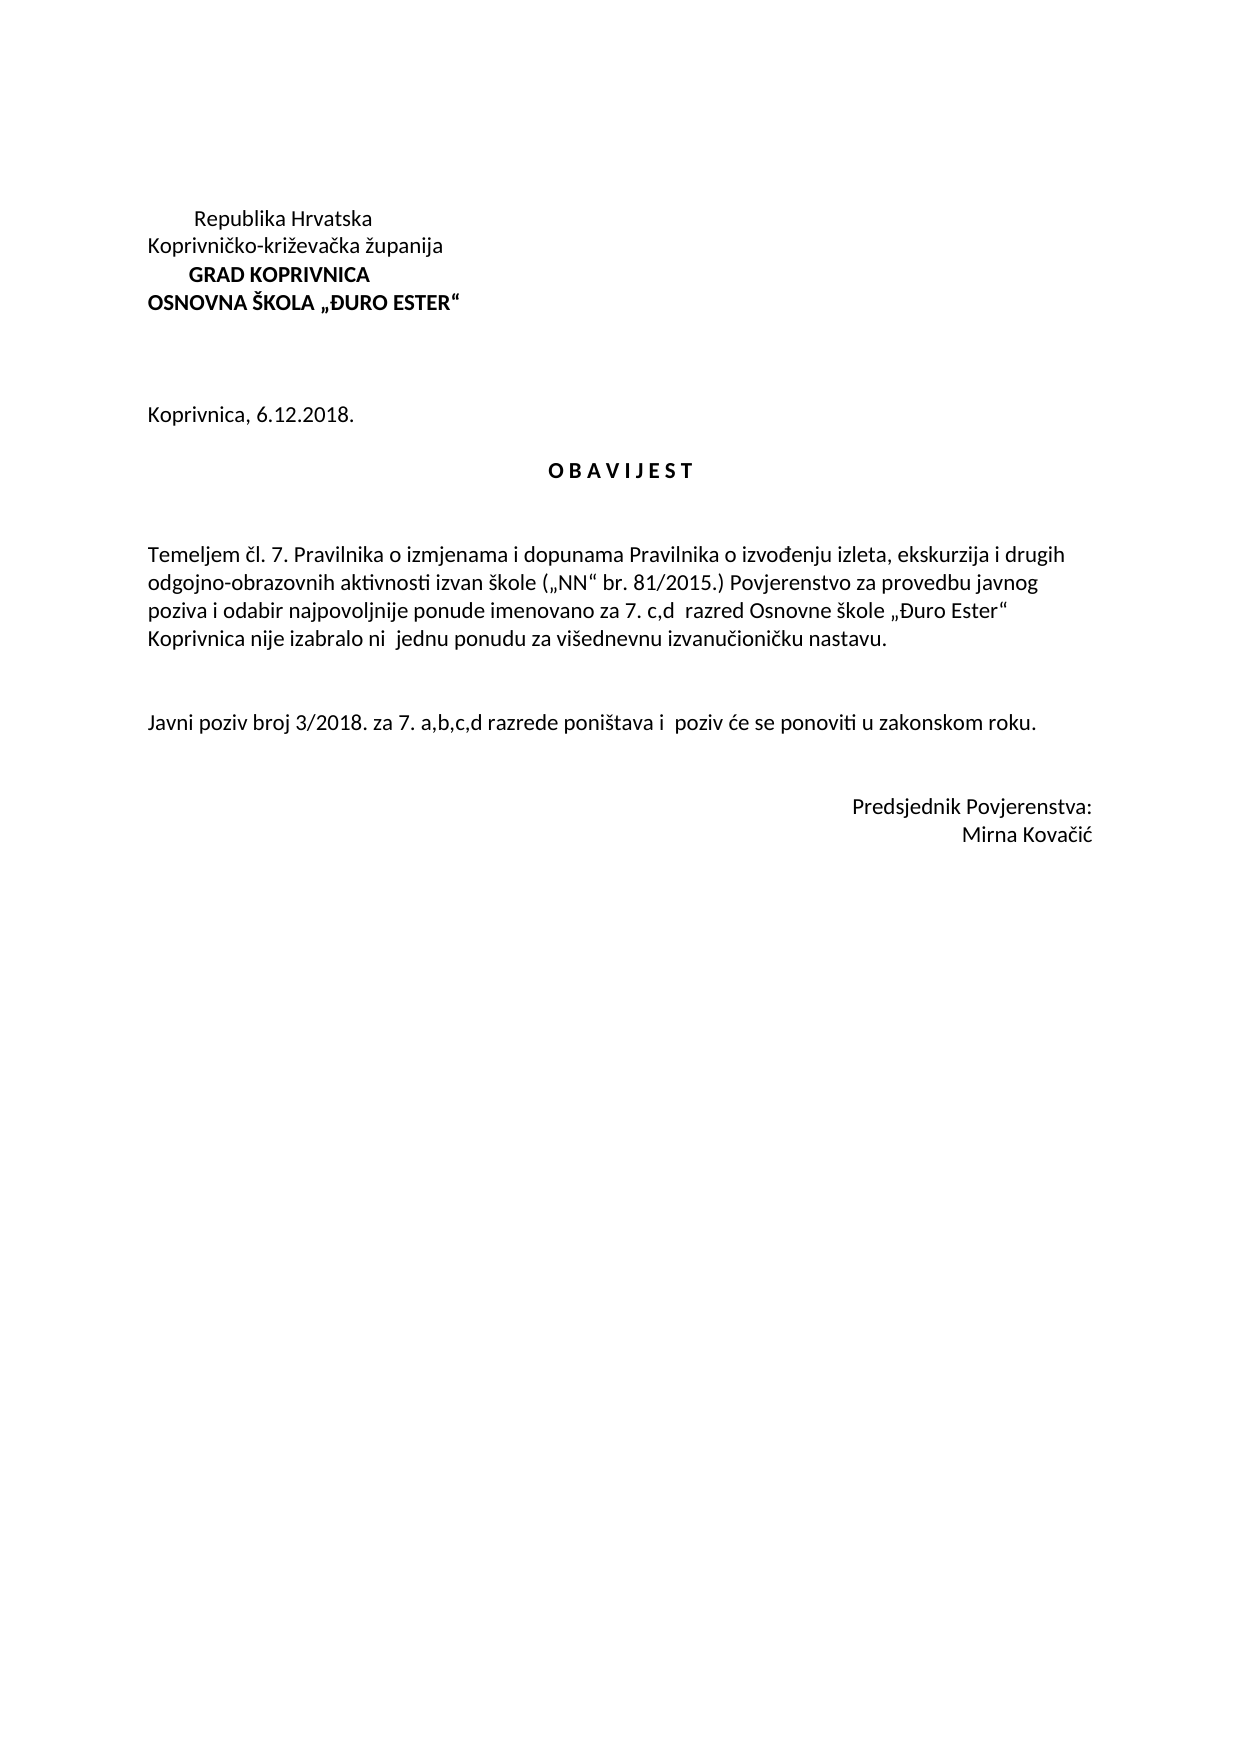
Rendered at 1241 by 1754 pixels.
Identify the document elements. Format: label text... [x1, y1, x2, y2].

text Koprivnica, 6.12.2018. [148, 400, 1093, 428]
text Mirna Kovačić [148, 820, 1093, 848]
text OSNOVNA ŠKOLA „ĐURO ESTER“ [148, 288, 1093, 316]
text GRAD KOPRIVNICA [148, 260, 1093, 288]
text Javni poziv broj 3/2018. za 7. a,b,c,d razrede poništava i poziv će se ponoviti u zakonskom roku. [148, 708, 1093, 736]
text Predsjednik Povjerenstva: [148, 792, 1093, 820]
text Koprivničko-križevačka županija [148, 232, 1093, 260]
text Temeljem čl. 7. Pravilnika o izmjenama i dopunama Pravilnika o izvođenju izleta, ekskurzija i drugih odgojno-obrazovnih aktivnosti izvan škole („NN“ br. 81/2015.) Povjerenstvo za provedbu javnog poziva i odabir najpovoljnije ponude imenovano za 7. c,d razred Osnovne škole „Đuro Ester“ Koprivnica nije izabralo ni jednu ponudu za višednevnu izvanučioničku nastavu. [148, 540, 1093, 652]
text Republika Hrvatska [148, 204, 1093, 232]
text O B A V I J E S T [148, 456, 1093, 484]
